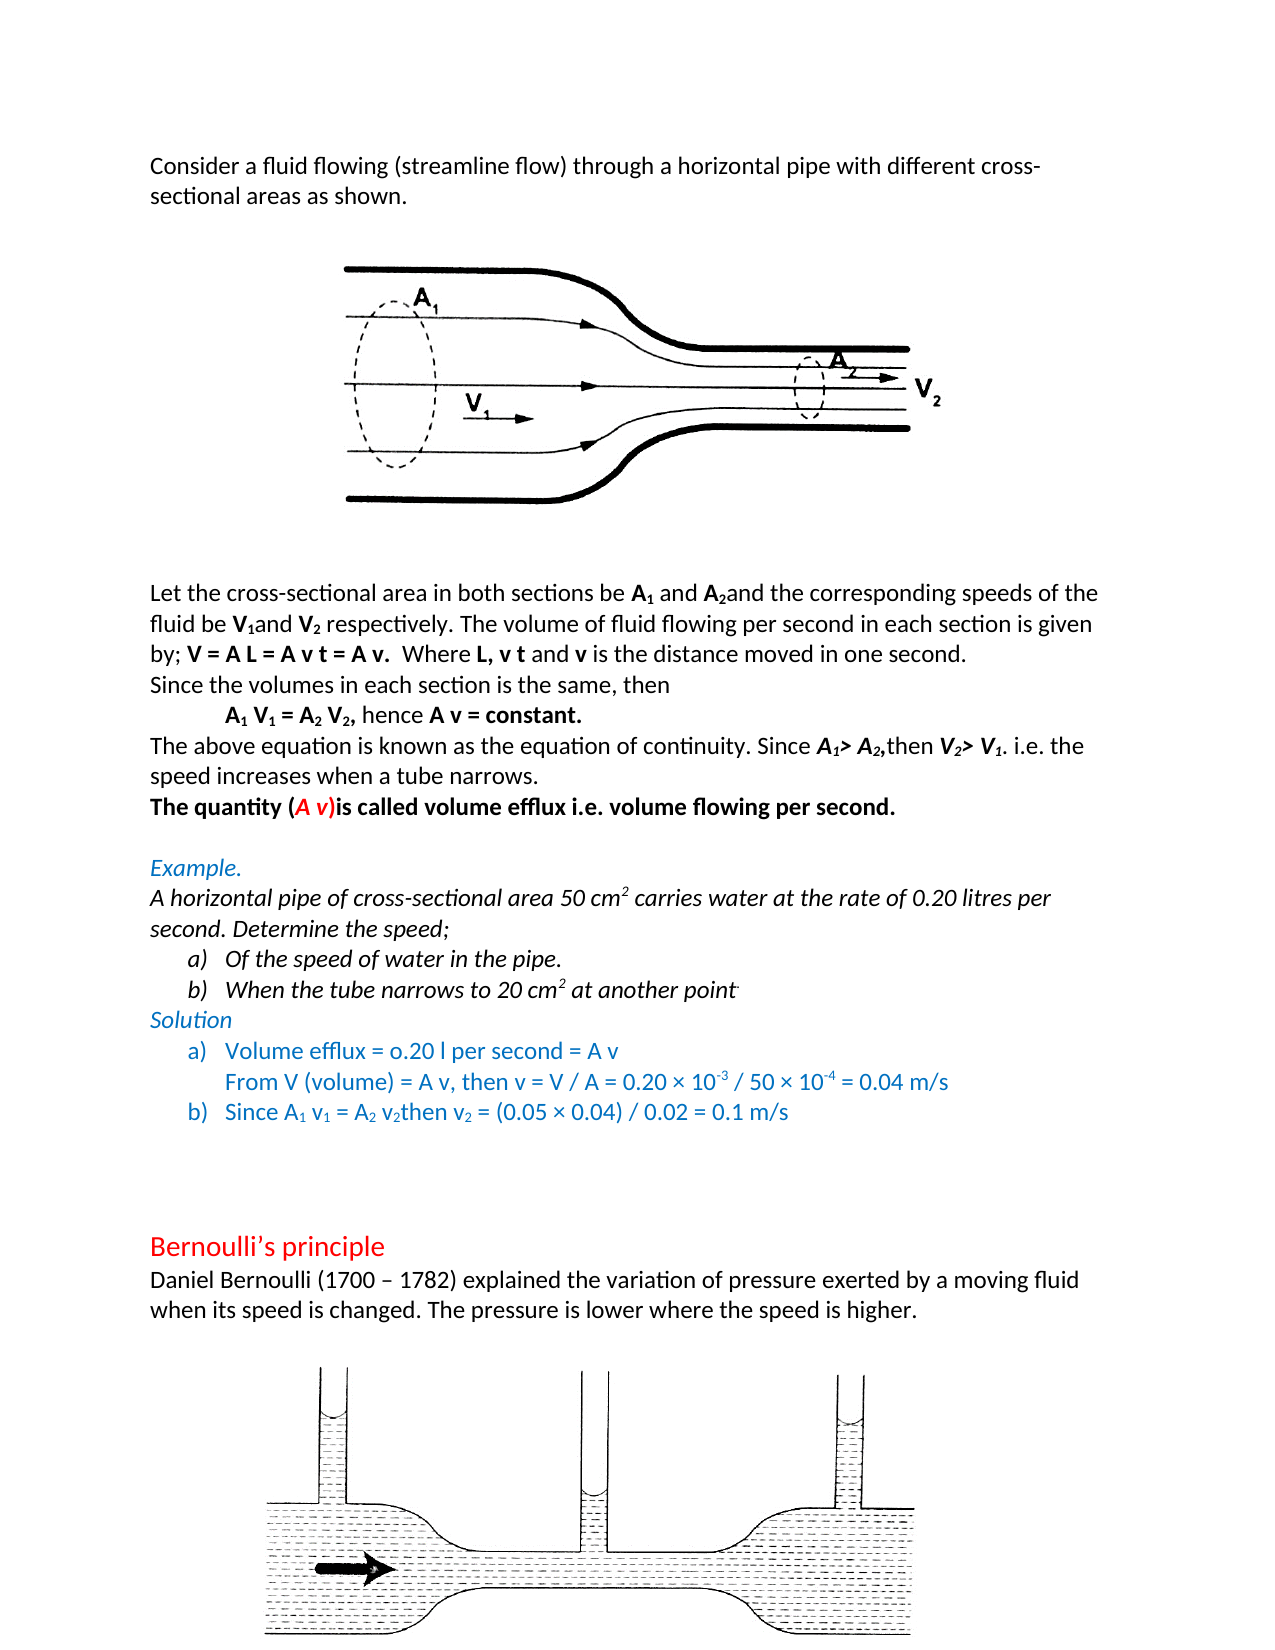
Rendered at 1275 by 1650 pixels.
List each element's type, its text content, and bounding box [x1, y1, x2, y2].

list Bernoulli’s principle [150, 1228, 1125, 1264]
list When the tube narrows to 20 cm2 at another point. [187, 974, 1125, 1004]
list Daniel Bernoulli (1700 – 1782) explained the variation of pressure exerted by a moving fluid when its speed is changed. The pressure is lower where the speed is higher. [150, 1264, 1125, 1325]
list Volume efflux = o.20 l per second = A v [187, 1035, 1125, 1066]
picture [254, 1353, 927, 1641]
list The quantity (A v)is called volume efflux i.e. volume flowing per second. [150, 791, 1125, 821]
list The above equation is known as the equation of continuity. Since A1> A2,then V2> V1. i.e. the speed increases when a tube narrows. [150, 730, 1125, 791]
list A horizontal pipe of cross-sectional area 50 cm2 carries water at the rate of 0.20 litres per second. Determine the speed; [150, 882, 1125, 943]
list Let the cross-sectional area in both sections be A1 and A2and the corresponding speeds of the fluid be V1and V2 respectively. The volume of fluid flowing per second in each section is given by; V = A L = A v t = A v. Where L, v t and v is the distance moved in one second. [150, 577, 1125, 669]
list From V (volume) = A v, then v = V / A = 0.20 × 10-3 / 50 × 10-4 = 0.04 m/s [225, 1066, 1125, 1096]
list Of the speed of water in the pipe. [187, 943, 1125, 974]
picture [300, 238, 975, 510]
list Solution [150, 1004, 1125, 1035]
list Since A1 v1 = A2 v2then v2 = (0.05 × 0.04) / 0.02 = 0.1 m/s [187, 1096, 1125, 1127]
list Example. [150, 852, 1125, 882]
list A1 V1 = A2 V2, hence A v = constant. [150, 699, 1125, 730]
list Consider a fluid flowing (streamline flow) through a horizontal pipe with different cross-sectional areas as shown. [150, 150, 1125, 211]
list Since the volumes in each section is the same, then [150, 669, 1125, 699]
